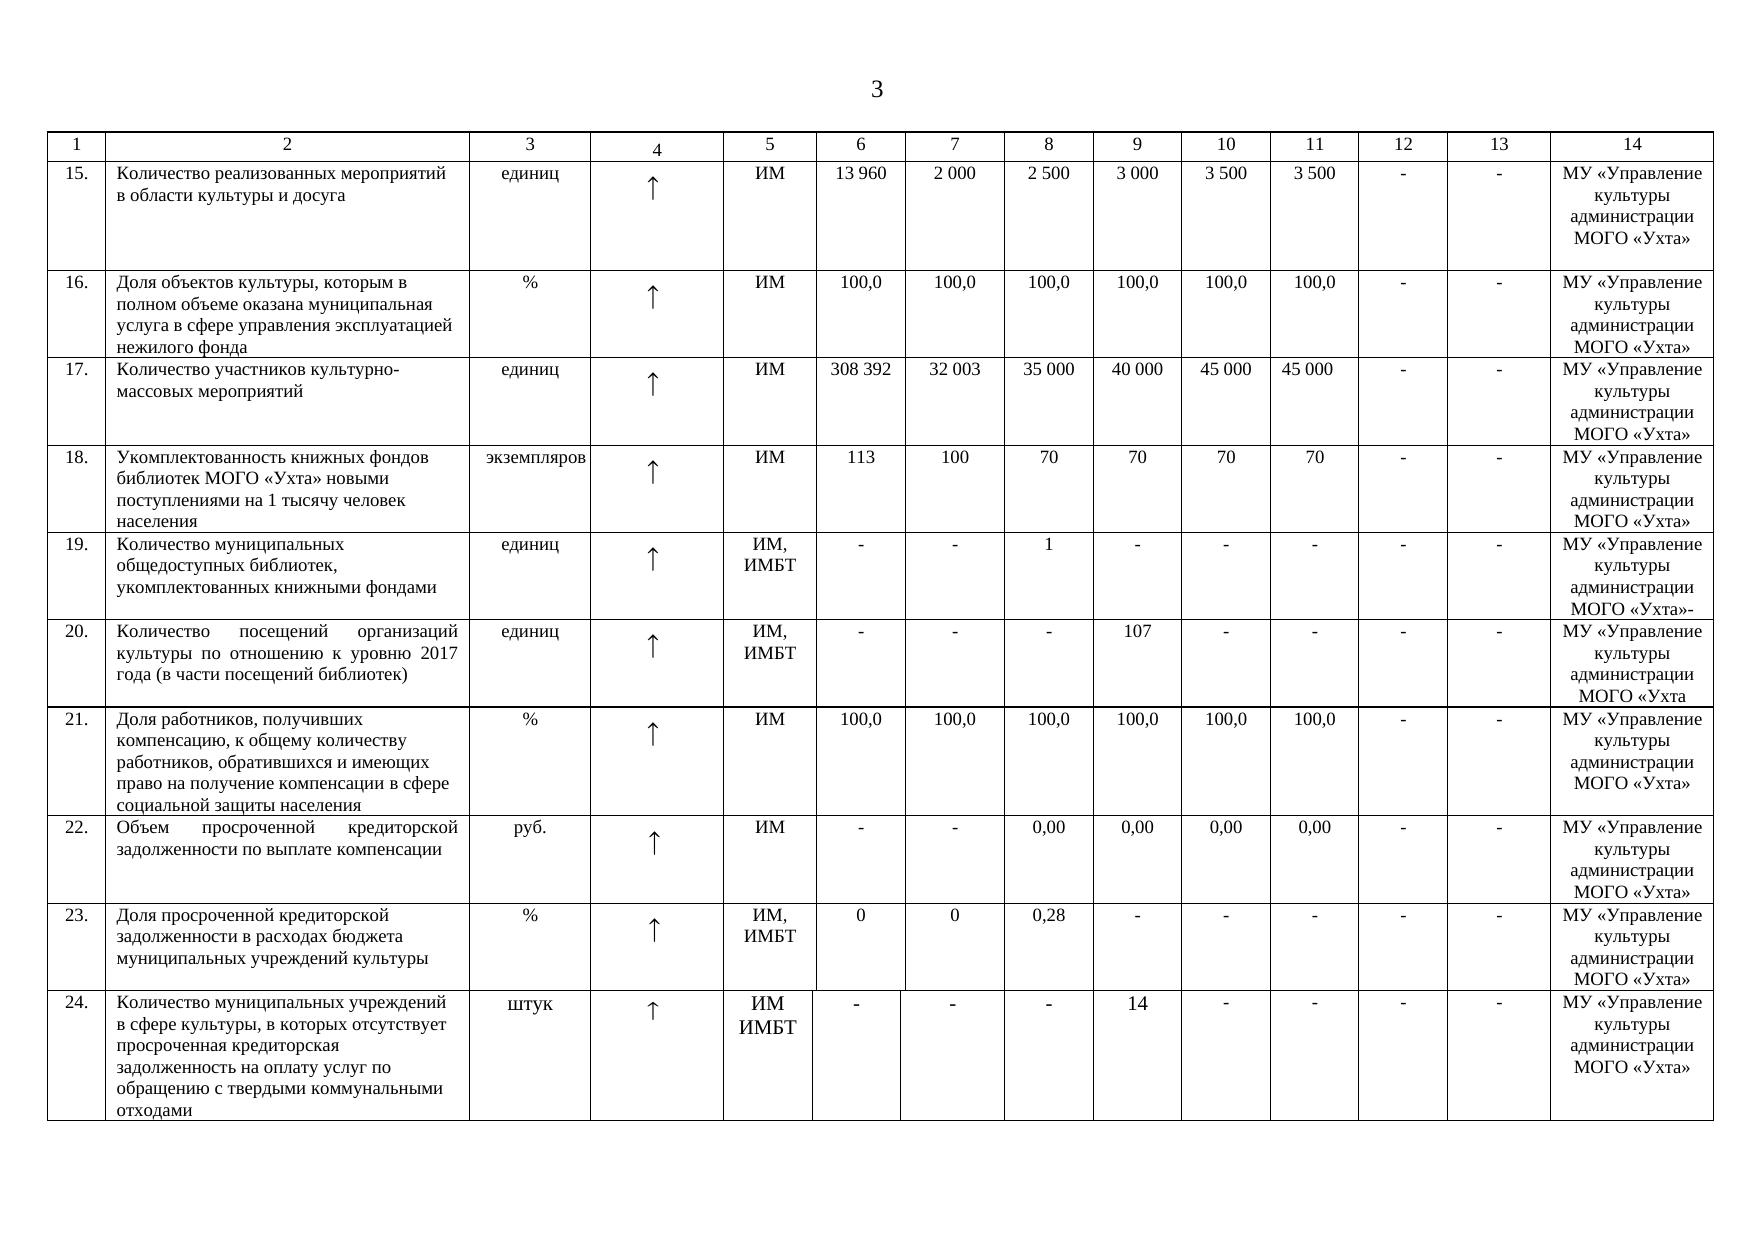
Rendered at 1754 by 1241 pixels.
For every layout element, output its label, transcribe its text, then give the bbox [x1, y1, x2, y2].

table_cell 113 [817, 446, 905, 532]
table_cell ИМ, ИМБТ [724, 620, 816, 706]
table_cell 19. [48, 533, 105, 619]
table_cell 3 500 [1271, 162, 1358, 270]
table_cell Количество реализованных мероприятий в области культуры и досуга [106, 162, 469, 270]
table_cell МУ «Управление культуры администрации МОГО «Ухта» [1551, 904, 1713, 990]
table_cell - [1448, 708, 1550, 815]
table_cell 100,0 [1182, 271, 1270, 357]
table_cell [591, 533, 723, 619]
table_cell ИМ [724, 446, 816, 532]
table_cell % [470, 708, 590, 815]
table_cell ИМ [724, 271, 816, 357]
table_cell 21. [48, 708, 105, 815]
table_cell 0,00 [1182, 816, 1270, 902]
table_cell 45 000 [1182, 358, 1270, 444]
table_header 10 [1182, 133, 1270, 161]
table_cell - [1448, 358, 1550, 444]
table_cell ИМ [724, 358, 816, 444]
table_cell 70 [1182, 446, 1270, 532]
text 3 [59, 74, 1695, 103]
table_cell Укомплектованность книжных фондов библиотек МОГО «Ухта» новыми поступлениями на 1 тысячу человек населения [106, 446, 469, 532]
table_cell 107 [1094, 620, 1181, 706]
table_cell 1 [1005, 533, 1093, 619]
table_cell - [817, 816, 905, 902]
table_cell МУ «Управление культуры администрации МОГО «Ухта» [1551, 358, 1713, 444]
table_cell - [906, 620, 1004, 706]
table_cell 18. [48, 446, 105, 532]
table_cell 100,0 [906, 708, 1004, 815]
table_cell - [1271, 904, 1358, 990]
table_cell - [1182, 991, 1270, 1120]
table_cell 70 [1005, 446, 1093, 532]
table_cell Количество муниципальных общедоступных библиотек, укомплектованных книжными фондами [106, 533, 469, 619]
table_cell - [1005, 991, 1093, 1120]
table_header 7 [906, 133, 1004, 161]
table_cell [591, 708, 723, 815]
table_cell Доля объектов культуры, которым в полном объеме оказана муниципальная услуга в сфере управления эксплуатацией нежилого фонда [106, 271, 469, 357]
table_cell единиц [470, 620, 590, 706]
table_cell ИМ [724, 708, 816, 815]
table_header 9 [1094, 133, 1181, 161]
table_cell МУ «Управление культуры администрации МОГО «Ухта» [1551, 816, 1713, 902]
table_cell 3 000 [1094, 162, 1181, 270]
table_cell Количество участников культурно-массовых мероприятий [106, 358, 469, 444]
table_cell 0,00 [1271, 816, 1358, 902]
table_cell - [817, 620, 905, 706]
table_cell МУ «Управление культуры администрации МОГО «Ухта» [1551, 446, 1713, 532]
table_cell 45 000 [1271, 358, 1358, 444]
table_cell 70 [1094, 446, 1181, 532]
table_cell 100,0 [1271, 271, 1358, 357]
table_header 11 [1271, 133, 1358, 161]
table_cell [591, 358, 723, 444]
table_cell 20. [48, 620, 105, 706]
table_header 1 [48, 133, 105, 161]
table_cell 0,00 [1005, 816, 1093, 902]
table_header 13 [1448, 133, 1550, 161]
table_cell 308 392 [817, 358, 905, 444]
table_cell - [1359, 358, 1447, 444]
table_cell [1551, 991, 1713, 1120]
table_cell 35 000 [1005, 358, 1093, 444]
table_cell ИМ ИМБТ [724, 991, 812, 1120]
table_cell МУ «Управление культуры администрации МОГО «Ухта» [1551, 271, 1713, 357]
table_cell Доля работников, получивших компенсацию, к общему количеству работников, обратившихся и имеющих право на получение компенсации в сфере социальной защиты населения [106, 708, 469, 815]
table_cell 100,0 [1005, 708, 1093, 815]
table_header 2 [106, 133, 469, 161]
table_cell 14 [1094, 991, 1181, 1120]
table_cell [1551, 162, 1713, 270]
table_cell - [1271, 533, 1358, 619]
table_cell штук [470, 991, 590, 1120]
table_cell - [901, 991, 1004, 1120]
table_cell 100,0 [1094, 271, 1181, 357]
table_cell - [1448, 446, 1550, 532]
table_cell ИМ [724, 162, 816, 270]
table_cell - [1182, 533, 1270, 619]
table_cell - [817, 533, 905, 619]
table_cell [591, 991, 723, 1120]
table_cell - [1359, 816, 1447, 902]
table_cell Количество посещений организаций культуры по отношению к уровню 2017 года (в части посещений библиотек) [106, 620, 469, 706]
table_cell ИМ [724, 816, 816, 902]
table_cell 24. [48, 991, 105, 1120]
table_cell - [1448, 816, 1550, 902]
table_cell 3 500 [1182, 162, 1270, 270]
table_cell Количество муниципальных учреждений в сфере культуры, в которых отсутствует просроченная кредиторская задолженность на оплату услуг по обращению с твердыми коммунальными отходами [106, 991, 469, 1120]
table_cell - [1094, 533, 1181, 619]
table_cell МУ «Управление культуры администрации МОГО «Ухта [1551, 620, 1713, 706]
table_cell 2 500 [1005, 162, 1093, 270]
table_cell 100 [906, 446, 1004, 532]
table_cell - [1359, 708, 1447, 815]
table_cell 100,0 [1271, 708, 1358, 815]
table_cell - [813, 991, 900, 1120]
table_cell - [1448, 162, 1550, 270]
table_cell % [470, 904, 590, 990]
table_cell - [1094, 904, 1181, 990]
table_cell 0 [906, 904, 1004, 990]
table_cell 70 [1271, 446, 1358, 532]
table_cell 22. [48, 816, 105, 902]
table_cell Доля просроченной кредиторской задолженности в расходах бюджета муниципальных учреждений культуры [106, 904, 469, 990]
table_cell 15. [48, 162, 105, 270]
table_cell Объем просроченной кредиторской задолженности по выплате компенсации [106, 816, 469, 902]
table_cell 100,0 [1005, 271, 1093, 357]
table_cell - [1359, 991, 1447, 1120]
table_cell - [1448, 271, 1550, 357]
table_cell 100,0 [817, 271, 905, 357]
table_cell - [1359, 446, 1447, 532]
table_cell [591, 162, 723, 270]
table_cell [591, 271, 723, 357]
table_cell 0 [817, 904, 905, 990]
table_header 3 [470, 133, 590, 161]
table_header 4 [591, 133, 723, 161]
table_cell - [1448, 533, 1550, 619]
table_cell [591, 904, 723, 990]
table_cell - [1359, 533, 1447, 619]
table_cell 100,0 [817, 708, 905, 815]
table_cell единиц [470, 358, 590, 444]
table_cell единиц [470, 162, 590, 270]
table_cell - [1005, 620, 1093, 706]
table_cell - [1359, 271, 1447, 357]
table_cell - [1359, 904, 1447, 990]
table_cell 0,28 [1005, 904, 1093, 990]
table_cell 0,00 [1094, 816, 1181, 902]
table_cell - [1359, 162, 1447, 270]
table_cell 13 960 [817, 162, 905, 270]
table_header 12 [1359, 133, 1447, 161]
table_cell [591, 446, 723, 532]
table_cell 2 000 [906, 162, 1004, 270]
table_cell - [1448, 620, 1550, 706]
table_cell ИМ, ИМБТ [724, 533, 816, 619]
table_cell [591, 816, 723, 902]
table_cell МУ «Управление культуры администрации МОГО «Ухта» [1551, 708, 1713, 815]
table_cell 16. [48, 271, 105, 357]
table_cell 100,0 [1182, 708, 1270, 815]
table_cell [591, 620, 723, 706]
table_cell 100,0 [1094, 708, 1181, 815]
table_header 5 [724, 133, 816, 161]
table_cell единиц [470, 533, 590, 619]
table_cell - [906, 533, 1004, 619]
table_cell 40 000 [1094, 358, 1181, 444]
table_header 8 [1005, 133, 1093, 161]
table_cell - [1271, 620, 1358, 706]
table_cell МУ «Управление культуры администрации МОГО «Ухта»- [1551, 533, 1713, 619]
table_cell - [1359, 620, 1447, 706]
table_cell руб. [470, 816, 590, 902]
table_cell % [470, 271, 590, 357]
table_header 14 [1551, 133, 1713, 161]
table_cell - [1448, 991, 1550, 1120]
table_cell - [906, 816, 1004, 902]
table_cell - [1448, 904, 1550, 990]
table_cell 32 003 [906, 358, 1004, 444]
table_cell - [1271, 991, 1358, 1120]
table_cell 17. [48, 358, 105, 444]
table_cell 100,0 [906, 271, 1004, 357]
table_cell ИМ, ИМБТ [724, 904, 816, 990]
table_cell - [1182, 904, 1270, 990]
table_cell экземпляров [470, 446, 590, 532]
table_cell - [1182, 620, 1270, 706]
table_header 6 [817, 133, 905, 161]
table_cell 23. [48, 904, 105, 990]
